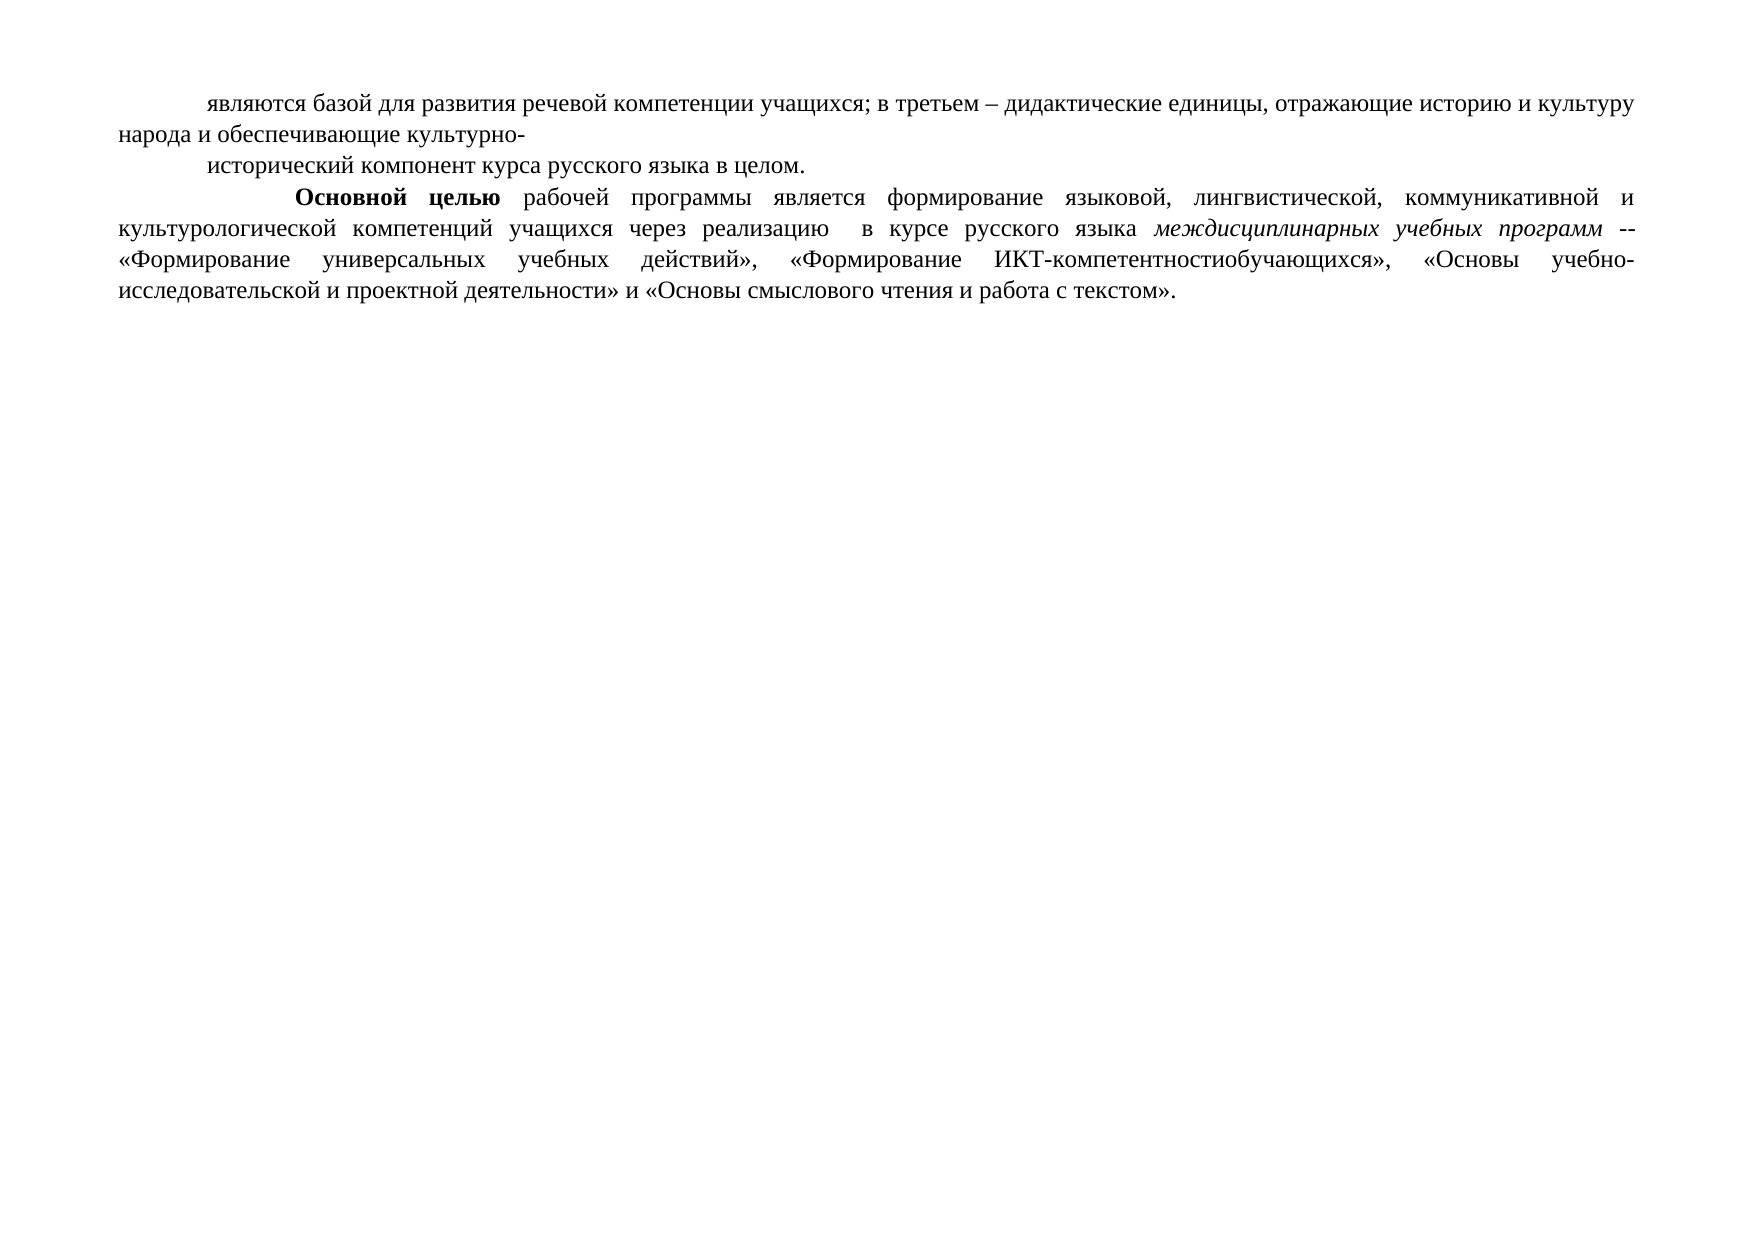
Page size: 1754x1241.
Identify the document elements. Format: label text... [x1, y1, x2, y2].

list Основной целью рабочей программы является формирование языковой, лингвистической, коммуникативной и культурологической компетенций учащихся через реализацию в курсе русского языка междисциплинарных учебных программ -- «Формирование универсальных учебных действий», «Формирование ИКТ-компетентностиобучающихся», «Основы учебно-исследовательской и проектной деятельности» и «Основы смыслового чтения и работа с текстом». [118, 182, 1636, 303]
list исторический компонент курса русского языка в целом. [118, 151, 1636, 179]
list являются базой для развития речевой компетенции учащихся; в третьем – дидактические единицы, отражающие историю и культуру народа и обеспечивающие культурно- [118, 88, 1636, 148]
